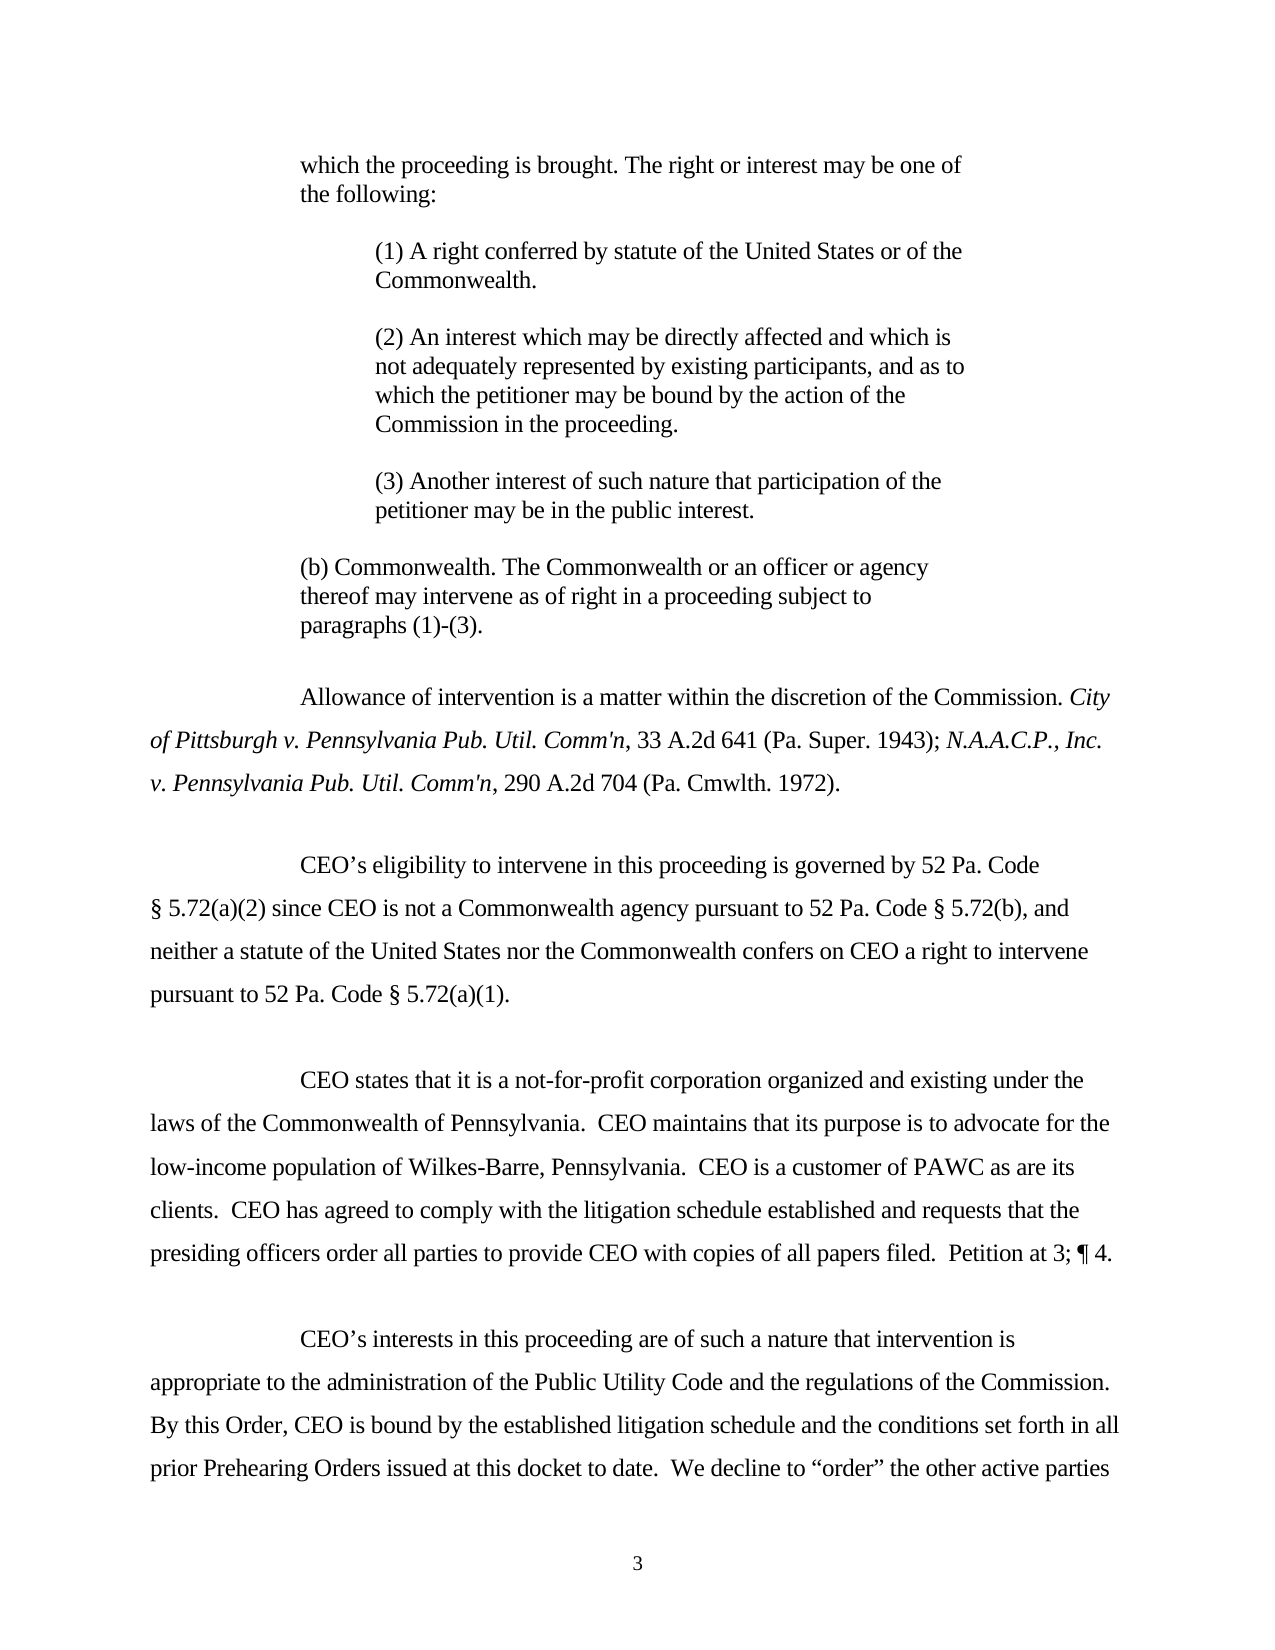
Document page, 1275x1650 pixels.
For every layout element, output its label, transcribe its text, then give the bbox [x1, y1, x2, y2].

text (1) A right conferred by statute of the United States or of the Commonwealth. [375, 236, 975, 294]
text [150, 1324, 1125, 1482]
text CEO’s eligibility to intervene in this proceeding is governed by 52 Pa. Code [150, 850, 1125, 878]
text CEO states that it is a not-for-profit corporation organized and existing under the laws of the Commonwealth of Pennsylvania. CEO maintains that its purpose is to advocate for the low-income population of Wilkes-Barre, Pennsylvania. CEO is a customer of PAWC as are its clients. CEO has agreed to comply with the litigation schedule established and requests that the presiding officers order all parties to provide CEO with copies of all papers filed. Petition at 3; ¶ 4. [150, 1065, 1125, 1267]
text (b) Commonwealth. The Commonwealth or an officer or agency thereof may intervene as of right in a proceeding subject to paragraphs (1)-(3). [300, 552, 975, 639]
text § 5.72(a)(2) since CEO is not a Commonwealth agency pursuant to 52 Pa. Code § 5.72(b), and neither a statute of the United States nor the Commonwealth confers on CEO a right to intervene pursuant to 52 Pa. Code § 5.72(a)(1). [150, 893, 1125, 1008]
text (3) Another interest of such nature that participation of the petitioner may be in the public interest. [375, 466, 975, 524]
text (2) An interest which may be directly affected and which is not adequately represented by existing participants, and as to which the petitioner may be bound by the action of the Commission in the proceeding. [375, 322, 975, 437]
text Allowance of intervention is a matter within the discretion of the Commission. City of Pittsburgh v. Pennsylvania Pub. Util. Comm'n, 33 A.2d 641 (Pa. Super. 1943); N.A.A.C.P., Inc. v. Pennsylvania Pub. Util. Comm'n, 290 A.2d 704 (Pa. Cmwlth. 1972). [150, 682, 1125, 797]
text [300, 150, 975, 207]
